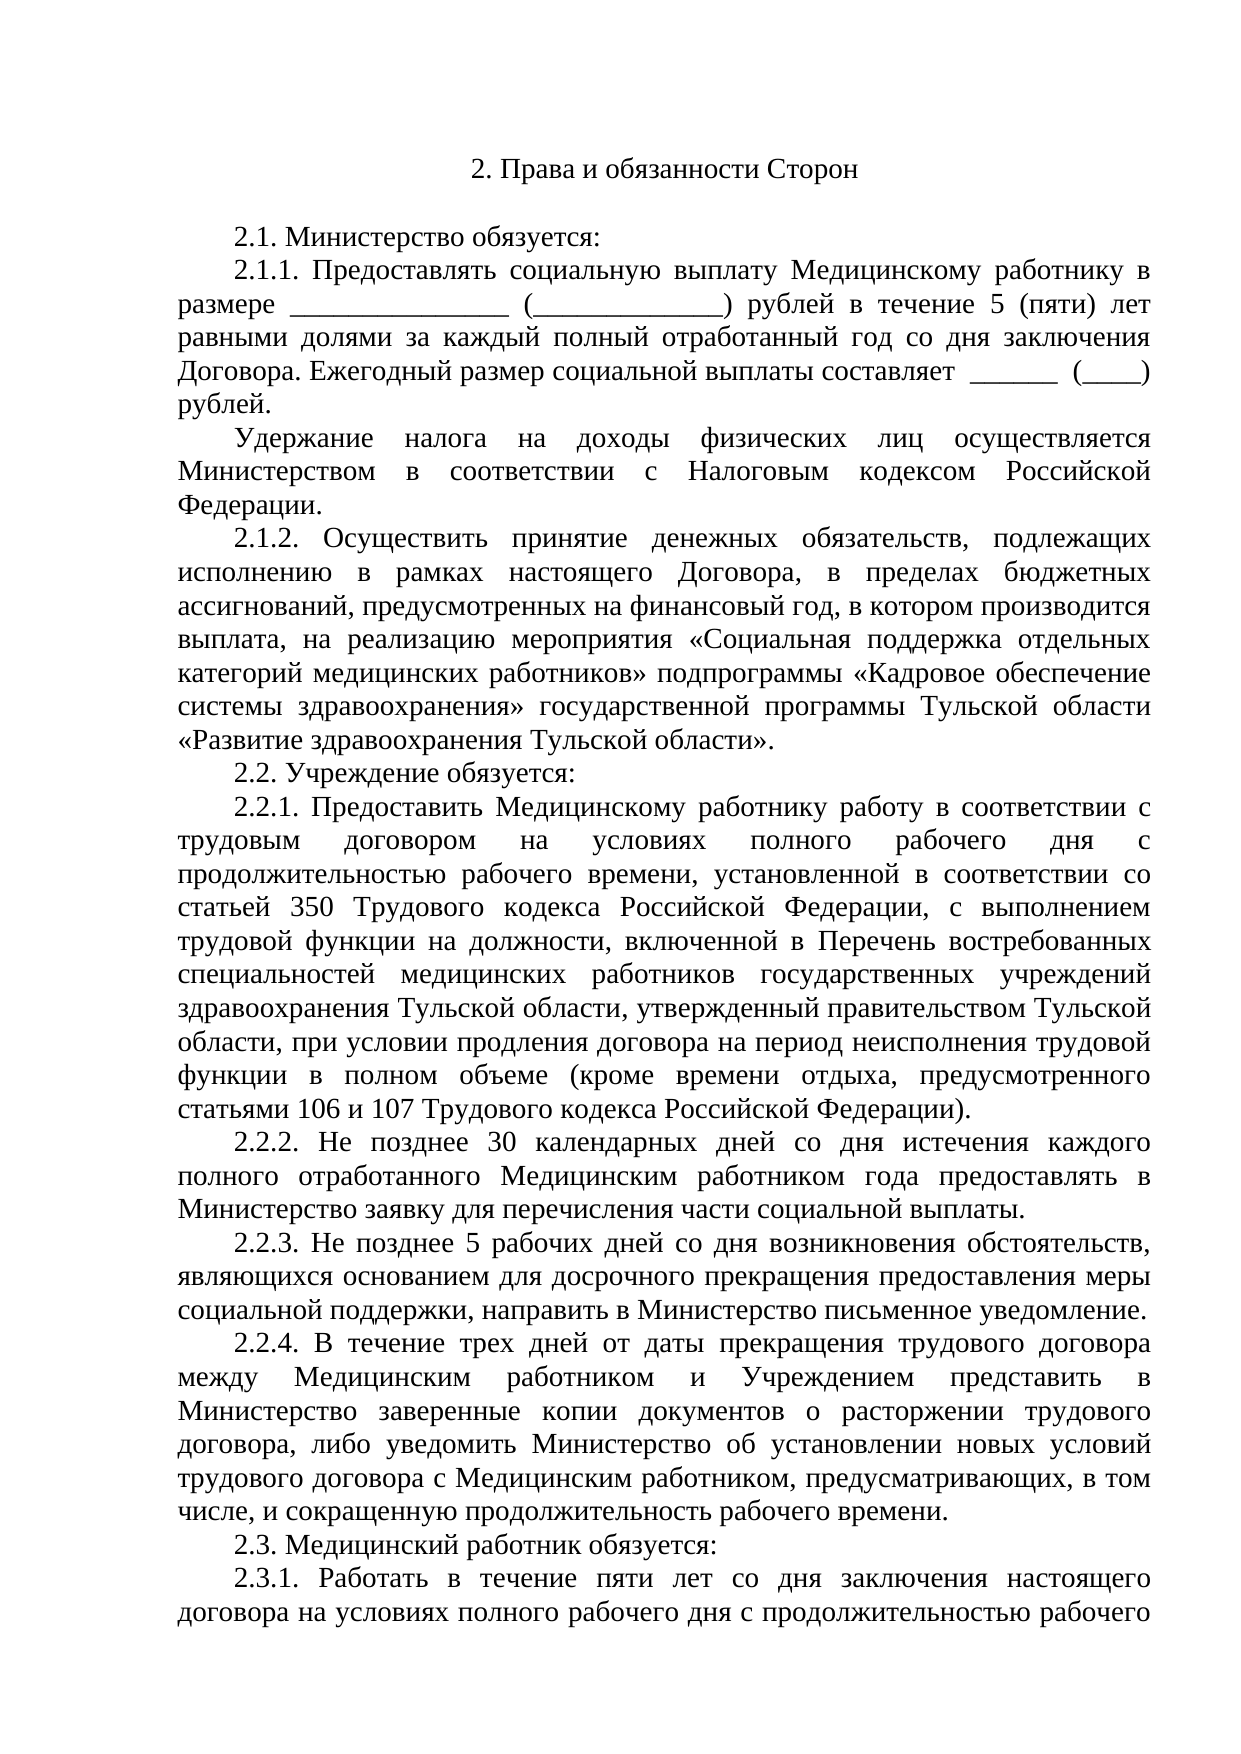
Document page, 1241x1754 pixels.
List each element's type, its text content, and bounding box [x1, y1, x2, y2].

text 2.2.2. Не позднее 30 календарных дней со дня истечения каждого полного отработанного Медицинским работником года предоставлять в Министерство заявку для перечисления части социальной выплаты. [177, 1124, 1152, 1225]
text Удержание налога на доходы физических лиц осуществляется Министерством в соответствии с Налоговым кодексом Российской Федерации. [177, 420, 1152, 521]
text 2.2.3. Не позднее 5 рабочих дней со дня возникновения обстоятельств, являющихся основанием для досрочного прекращения предоставления меры социальной поддержки, направить в Министерство письменное уведомление. [177, 1225, 1152, 1326]
text 2.2. Учреждение обязуется: [177, 755, 1152, 789]
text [177, 1560, 1152, 1627]
text 2. Права и обязанности Сторон [177, 152, 1152, 185]
text 2.1. Министерство обязуется: [177, 219, 1152, 252]
text 2.1.1. Предоставлять социальную выплату Медицинскому работнику в размере _______________ (_____________) рублей в течение 5 (пяти) лет равными долями за каждый полный отработанный год со дня заключения Договора. Ежегодный размер социальной выплаты составляет ______ (____) рублей. [177, 252, 1152, 420]
text 2.3. Медицинский работник обязуется: [177, 1527, 1152, 1560]
text 2.1.2. Осуществить принятие денежных обязательств, подлежащих исполнению в рамках настоящего Договора, в пределах бюджетных ассигнований, предусмотренных на финансовый год, в котором производится выплата, на реализацию мероприятия «Социальная поддержка отдельных категорий медицинских работников» подпрограммы «Кадровое обеспечение системы здравоохранения» государственной программы Тульской области «Развитие здравоохранения Тульской области». [177, 521, 1152, 755]
text 2.2.1. Предоставить Медицинскому работнику работу в соответствии с трудовым договором на условиях полного рабочего дня с продолжительностью рабочего времени, установленной в соответствии со статьей 350 Трудового кодекса Российской Федерации, с выполнением трудовой функции на должности, включенной в Перечень востребованных специальностей медицинских работников государственных учреждений здравоохранения Тульской области, утвержденный правительством Тульской области, при условии продления договора на период неисполнения трудовой функции в полном объеме (кроме времени отдыха, предусмотренного статьями 106 и 107 Трудового кодекса Российской Федерации). [177, 789, 1152, 1124]
text 2.2.4. В течение трех дней от даты прекращения трудового договора между Медицинским работником и Учреждением представить в Министерство заверенные копии документов о расторжении трудового договора, либо уведомить Министерство об установлении новых условий трудового договора с Медицинским работником, предусматривающих, в том числе, и сокращенную продолжительность рабочего времени. [177, 1326, 1152, 1527]
